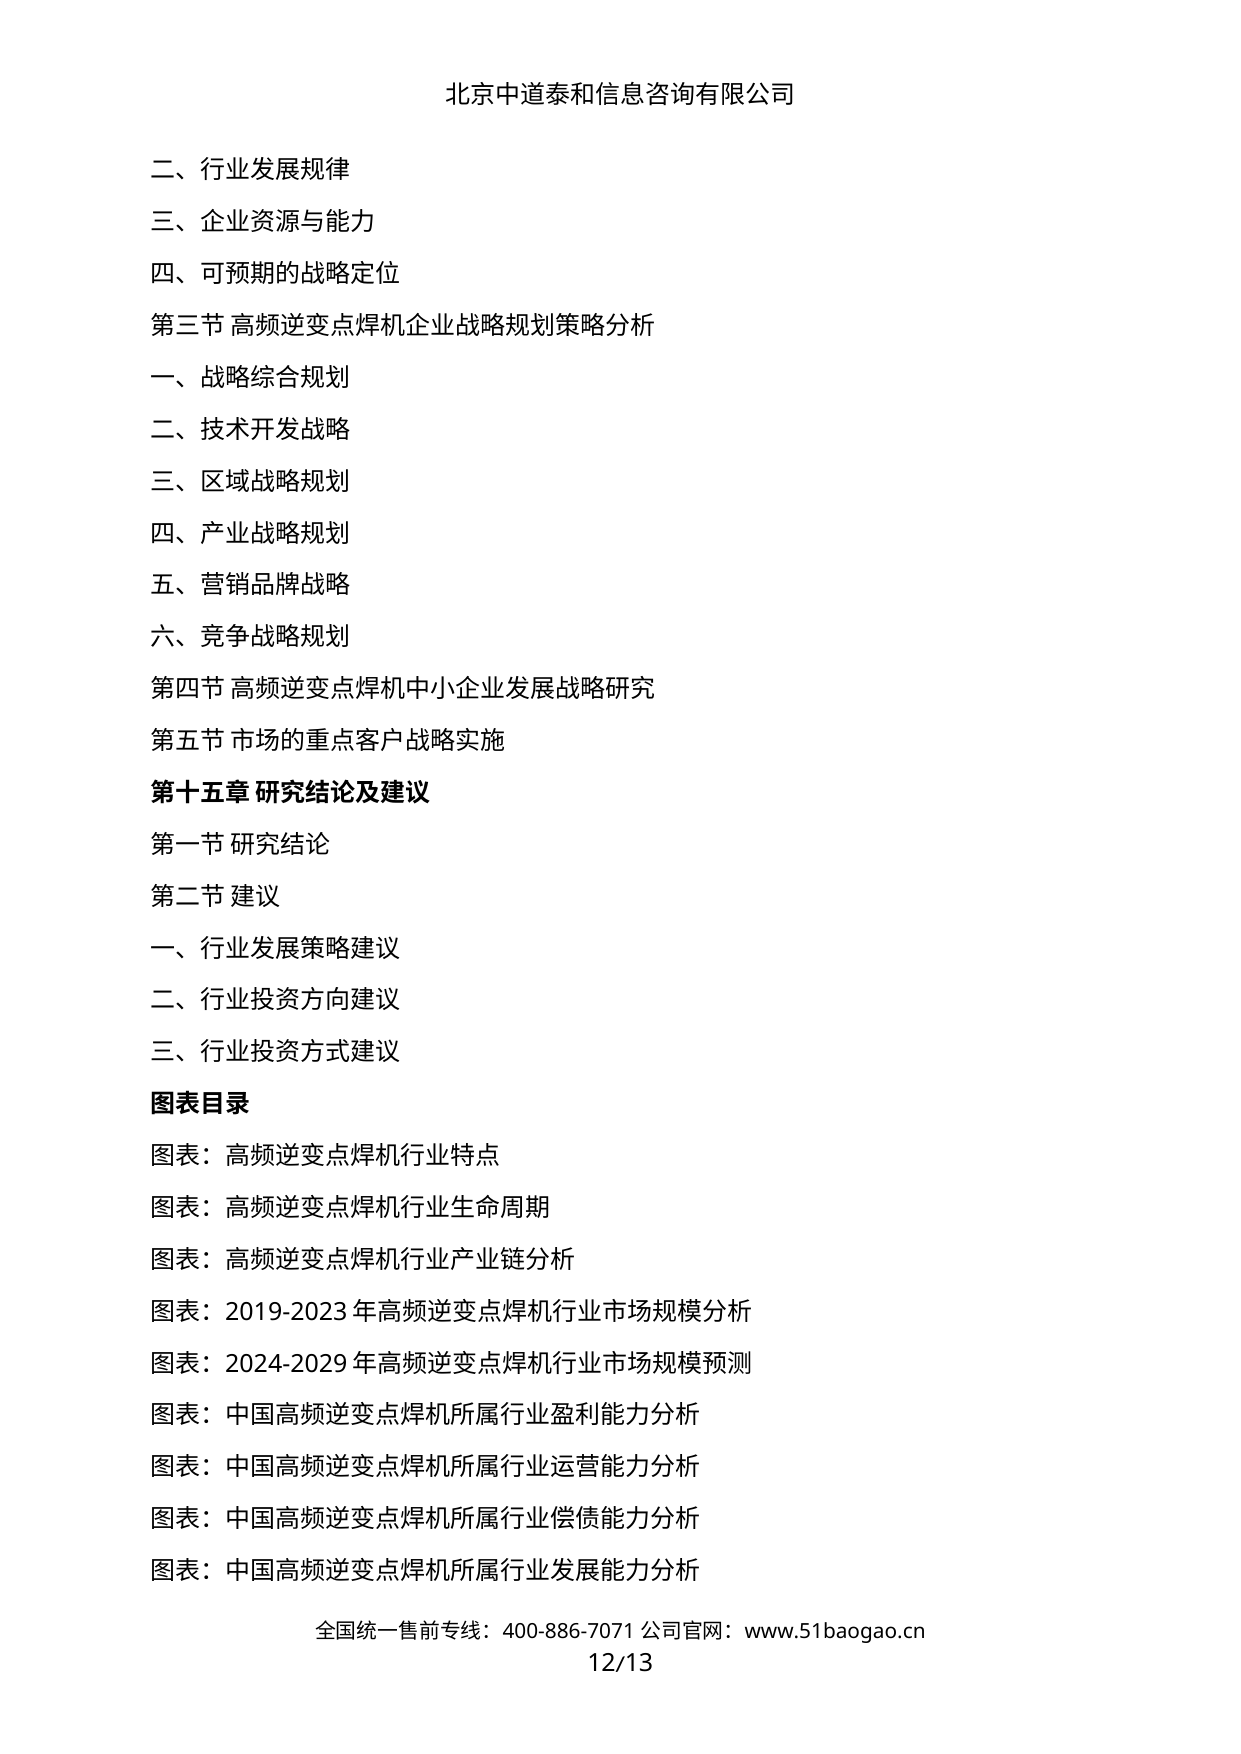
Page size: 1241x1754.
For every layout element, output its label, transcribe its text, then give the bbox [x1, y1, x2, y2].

text 二、行业投资方向建议 [150, 980, 1090, 1016]
text 三、企业资源与能力 [150, 202, 1090, 238]
text 图表：2019-2023年高频逆变点焊机行业市场规模分析 [150, 1291, 1090, 1327]
text 三、行业投资方式建议 [150, 1032, 1090, 1068]
text 五、营销品牌战略 [150, 565, 1090, 601]
text 一、行业发展策略建议 [150, 928, 1090, 964]
text 图表：中国高频逆变点焊机所属行业偿债能力分析 [150, 1499, 1090, 1535]
text 二、行业发展规律 [150, 150, 1090, 186]
text 第五节 市场的重点客户战略实施 [150, 721, 1090, 757]
text 六、竞争战略规划 [150, 617, 1090, 653]
text 四、可预期的战略定位 [150, 254, 1090, 290]
text 第一节 研究结论 [150, 824, 1090, 861]
text 图表：中国高频逆变点焊机所属行业运营能力分析 [150, 1447, 1090, 1483]
text 第三节 高频逆变点焊机企业战略规划策略分析 [150, 306, 1090, 342]
text 图表：高频逆变点焊机行业生命周期 [150, 1187, 1090, 1224]
text 图表：中国高频逆变点焊机所属行业盈利能力分析 [150, 1395, 1090, 1431]
text 三、区域战略规划 [150, 461, 1090, 497]
text 一、战略综合规划 [150, 357, 1090, 394]
text 图表目录 [150, 1084, 1090, 1120]
text 第二节 建议 [150, 876, 1090, 912]
text 图表：高频逆变点焊机行业特点 [150, 1136, 1090, 1172]
text 第十五章 研究结论及建议 [150, 772, 1090, 809]
text 二、技术开发战略 [150, 409, 1090, 446]
text 图表：高频逆变点焊机行业产业链分析 [150, 1239, 1090, 1276]
text 图表：2024-2029年高频逆变点焊机行业市场规模预测 [150, 1343, 1090, 1379]
text 图表：中国高频逆变点焊机所属行业发展能力分析 [150, 1551, 1090, 1587]
text 第四节 高频逆变点焊机中小企业发展战略研究 [150, 669, 1090, 705]
text 四、产业战略规划 [150, 513, 1090, 549]
